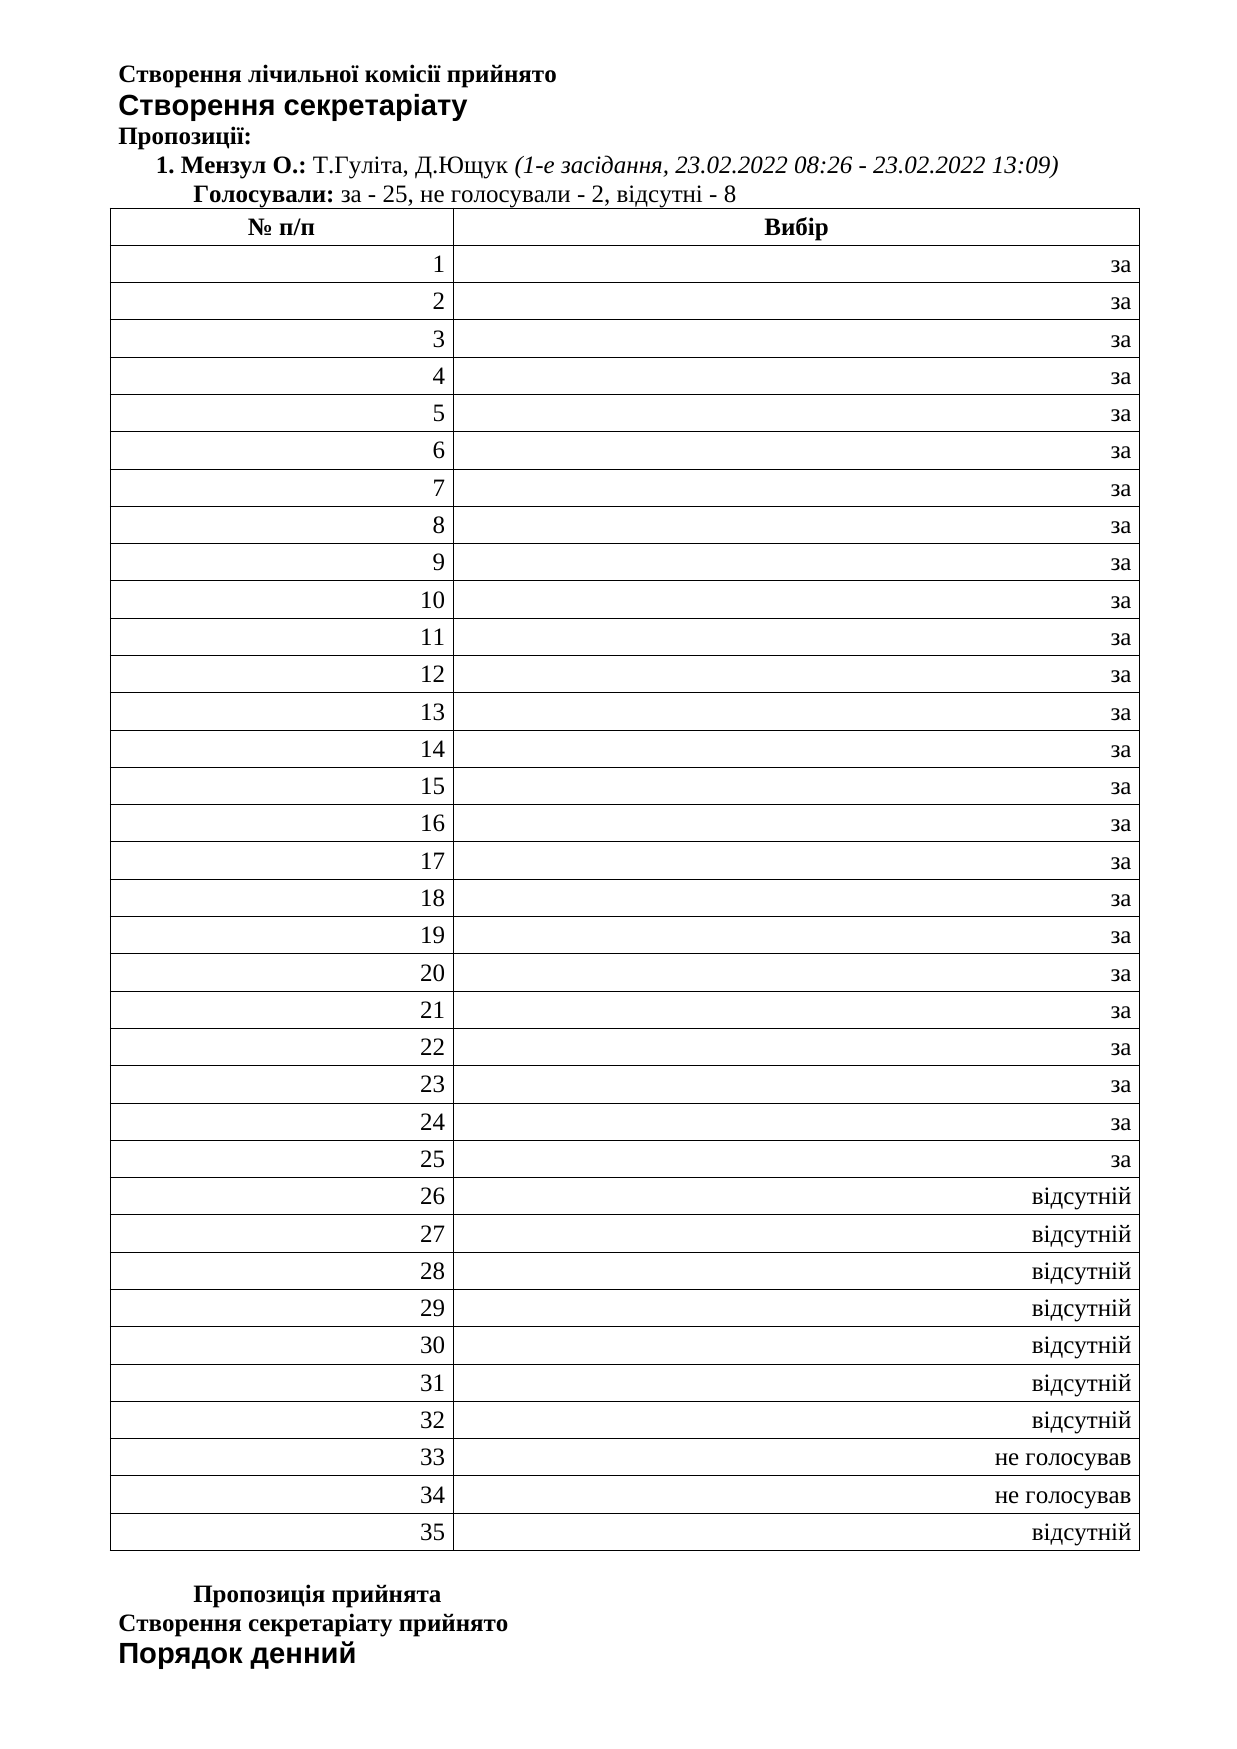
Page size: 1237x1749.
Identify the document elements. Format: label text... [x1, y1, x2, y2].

table_cell за [454, 768, 1139, 804]
table_cell за [454, 1066, 1139, 1102]
table_header Вибір [454, 209, 1139, 245]
table_cell за [454, 656, 1139, 692]
text Пропозиція прийнята [193, 1550, 1148, 1608]
table_cell 29 [111, 1290, 453, 1326]
table_cell 2 [111, 283, 453, 319]
table_cell за [454, 358, 1139, 394]
table_cell відсутній [454, 1178, 1139, 1214]
text Голосували: за - 25, не голосували - 2, відсутні - 8 [193, 179, 1148, 207]
table_cell 13 [111, 693, 453, 729]
table_cell за [454, 992, 1139, 1028]
table_cell не голосував [454, 1439, 1139, 1475]
table_cell 19 [111, 917, 453, 953]
table_cell 30 [111, 1327, 453, 1363]
table_cell 24 [111, 1104, 453, 1140]
table_cell відсутній [454, 1514, 1139, 1550]
table_cell 15 [111, 768, 453, 804]
table_cell за [454, 581, 1139, 618]
table_cell за [454, 842, 1139, 879]
table_cell відсутній [454, 1215, 1139, 1252]
table_cell 18 [111, 880, 453, 916]
table_cell відсутній [454, 1402, 1139, 1438]
text Пропозиції: [118, 121, 1148, 150]
table_cell 26 [111, 1178, 453, 1214]
table_cell відсутній [454, 1327, 1139, 1363]
table_cell 21 [111, 992, 453, 1028]
table_cell 8 [111, 507, 453, 543]
table_cell за [454, 693, 1139, 729]
table_cell за [454, 395, 1139, 431]
table_cell 12 [111, 656, 453, 692]
table_cell за [454, 880, 1139, 916]
table_cell 14 [111, 731, 453, 767]
table_cell 6 [111, 432, 453, 468]
table_cell 16 [111, 805, 453, 841]
table_cell за [454, 731, 1139, 767]
table_cell відсутній [454, 1365, 1139, 1401]
table_cell 22 [111, 1029, 453, 1065]
table_cell 10 [111, 581, 453, 618]
table_cell за [454, 954, 1139, 991]
table_header № п/п [111, 209, 453, 245]
text Створення секретаріату [118, 88, 1148, 121]
table_cell за [454, 1029, 1139, 1065]
table_cell за [454, 507, 1139, 543]
table_cell 7 [111, 470, 453, 506]
table_cell 9 [111, 544, 453, 580]
table_cell 1 [111, 246, 453, 282]
table_cell 5 [111, 395, 453, 431]
table_cell за [454, 246, 1139, 282]
text 1. Мензул О.: Т.Гуліта, Д.Ющук (1-е засідання, 23.02.2022 08:26 - 23.02.2022 13:09) [156, 150, 1148, 179]
table_cell 32 [111, 1402, 453, 1438]
table_cell 4 [111, 358, 453, 394]
table_cell за [454, 805, 1139, 841]
text Створення секретаріату прийнято [118, 1608, 1148, 1636]
table_cell 17 [111, 842, 453, 879]
table_cell за [454, 619, 1139, 655]
table_cell 27 [111, 1215, 453, 1252]
table_cell 35 [111, 1514, 453, 1550]
table_cell за [454, 470, 1139, 506]
table_cell відсутній [454, 1253, 1139, 1289]
table_cell 25 [111, 1141, 453, 1177]
table_cell 28 [111, 1253, 453, 1289]
table_cell за [454, 320, 1139, 357]
table_cell 23 [111, 1066, 453, 1102]
table_cell не голосував [454, 1476, 1139, 1513]
table_cell за [454, 432, 1139, 468]
table_cell 34 [111, 1476, 453, 1513]
table_cell 11 [111, 619, 453, 655]
table_cell 3 [111, 320, 453, 357]
table_cell відсутній [454, 1290, 1139, 1326]
table_cell 31 [111, 1365, 453, 1401]
text Створення лічильної комісії прийнято [118, 59, 1148, 88]
table_cell за [454, 1104, 1139, 1140]
table_cell за [454, 917, 1139, 953]
table_cell за [454, 1141, 1139, 1177]
table_cell 20 [111, 954, 453, 991]
table_cell за [454, 283, 1139, 319]
table_cell 33 [111, 1439, 453, 1475]
text Порядок денний [118, 1636, 1148, 1670]
table_cell за [454, 544, 1139, 580]
